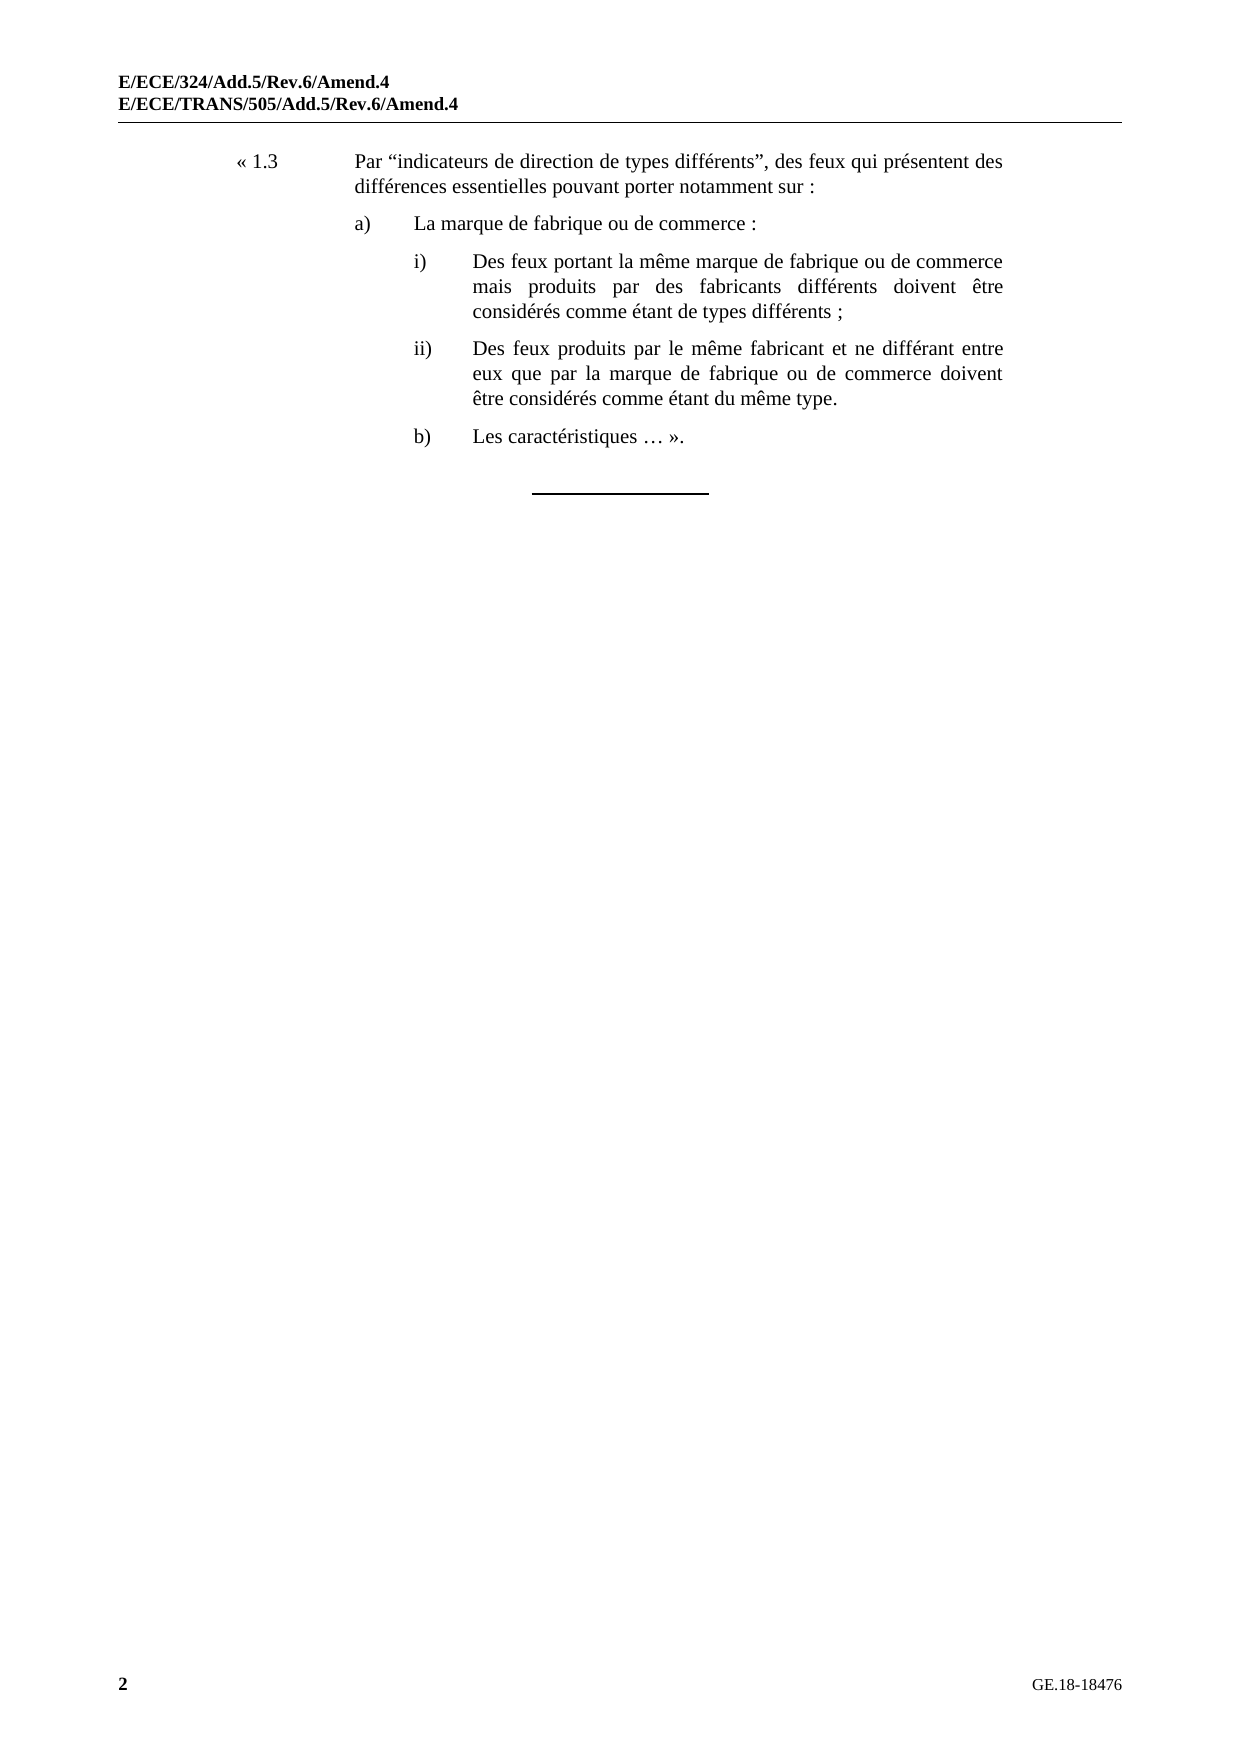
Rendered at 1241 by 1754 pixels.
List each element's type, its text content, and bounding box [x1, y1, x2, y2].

text i) Des feux portant la même marque de fabrique ou de commerce mais produits par des fabricants différents doivent être considérés comme étant de types différents ; [413, 248, 1004, 323]
text ii) Des feux produits par le même fabricant et ne différant entre eux que par la marque de fabrique ou de commerce doivent être considérés comme étant du même type. [413, 335, 1004, 410]
text a) La marque de fabrique ou de commerce : [354, 210, 1004, 235]
text b) Les caractéristiques … ». [354, 423, 1004, 448]
text « 1.3 Par “indicateurs de direction de types différents”, des feux qui présentent des différences essentielles pouvant porter notamment sur : [236, 148, 1004, 198]
